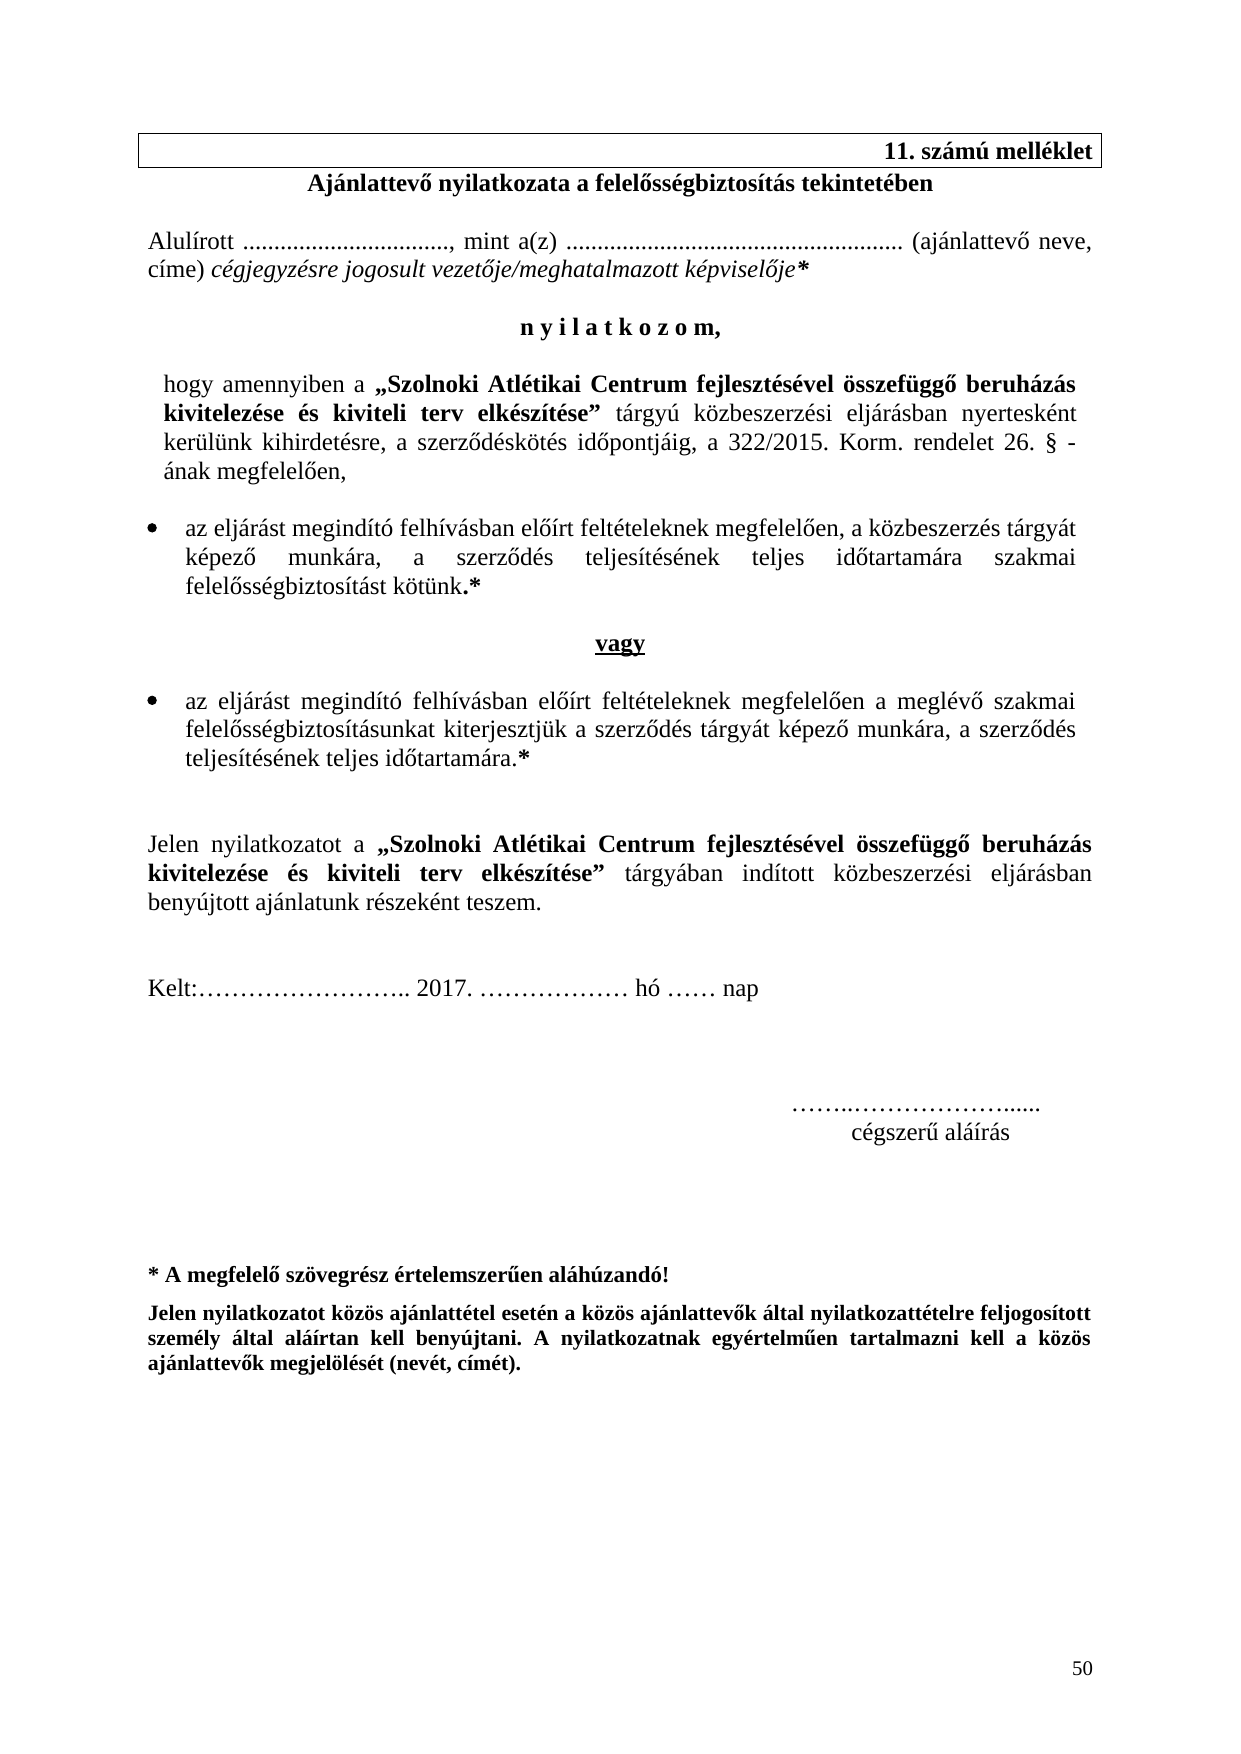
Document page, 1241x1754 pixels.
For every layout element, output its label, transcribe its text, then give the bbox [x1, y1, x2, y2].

text Alulírott ................................., mint a(z) ...................................................... (ajánlattevő neve, címe) cégjegyzésre jogosult vezetője/meghatalmazott képviselője* [148, 226, 1092, 283]
list ……..………………...... [148, 1088, 1092, 1117]
text Kelt:…………………….. 2017. ……………… hó …… nap [148, 973, 1092, 1002]
text hogy amennyiben a „Szolnoki Atlétikai Centrum fejlesztésével összefüggő beruházás kivitelezése és kiviteli terv elkészítése” tárgyú közbeszerzési eljárásban nyertesként kerülünk kihirdetésre, a szerződéskötés időpontjáig, a 322/2015. Korm. rendelet 26. § -ának megfelelően, [163, 369, 1077, 484]
list Jelen nyilatkozatot közös ajánlattétel esetén a közös ajánlattevők által nyilatkozattételre feljogosított személy által aláírtan kell benyújtani. A nyilatkozatnak egyértelműen tartalmazni kell a közös ajánlattevők megjelölését (nevét, címét). [148, 1300, 1092, 1375]
list az eljárást megindító felhívásban előírt feltételeknek megfelelően, a közbeszerzés tárgyát képező munkára, a szerződés teljesítésének teljes időtartamára szakmai felelősségbiztosítást kötünk.* [148, 513, 1077, 599]
text n y i l a t k o z o m, [148, 312, 1093, 341]
text * A megfelelő szövegrész értelemszerűen aláhúzandó! [148, 1261, 1092, 1287]
table_header cégszerű aláírás [709, 1117, 1152, 1174]
text Ajánlattevő nyilatkozata a felelősségbiztosítás tekintetében [148, 168, 1092, 197]
text Jelen nyilatkozatot a „Szolnoki Atlétikai Centrum fejlesztésével összefüggő beruházás kivitelezése és kiviteli terv elkészítése” tárgyában indított közbeszerzési eljárásban benyújtott ajánlatunk részeként teszem. [148, 829, 1093, 916]
list az eljárást megindító felhívásban előírt feltételeknek megfelelően a meglévő szakmai felelősségbiztosításunkat kiterjesztjük a szerződés tárgyát képező munkára, a szerződés teljesítésének teljes időtartamára.* [148, 686, 1077, 772]
text 11. számú melléklet [139, 134, 1101, 167]
text vagy [163, 628, 1077, 657]
